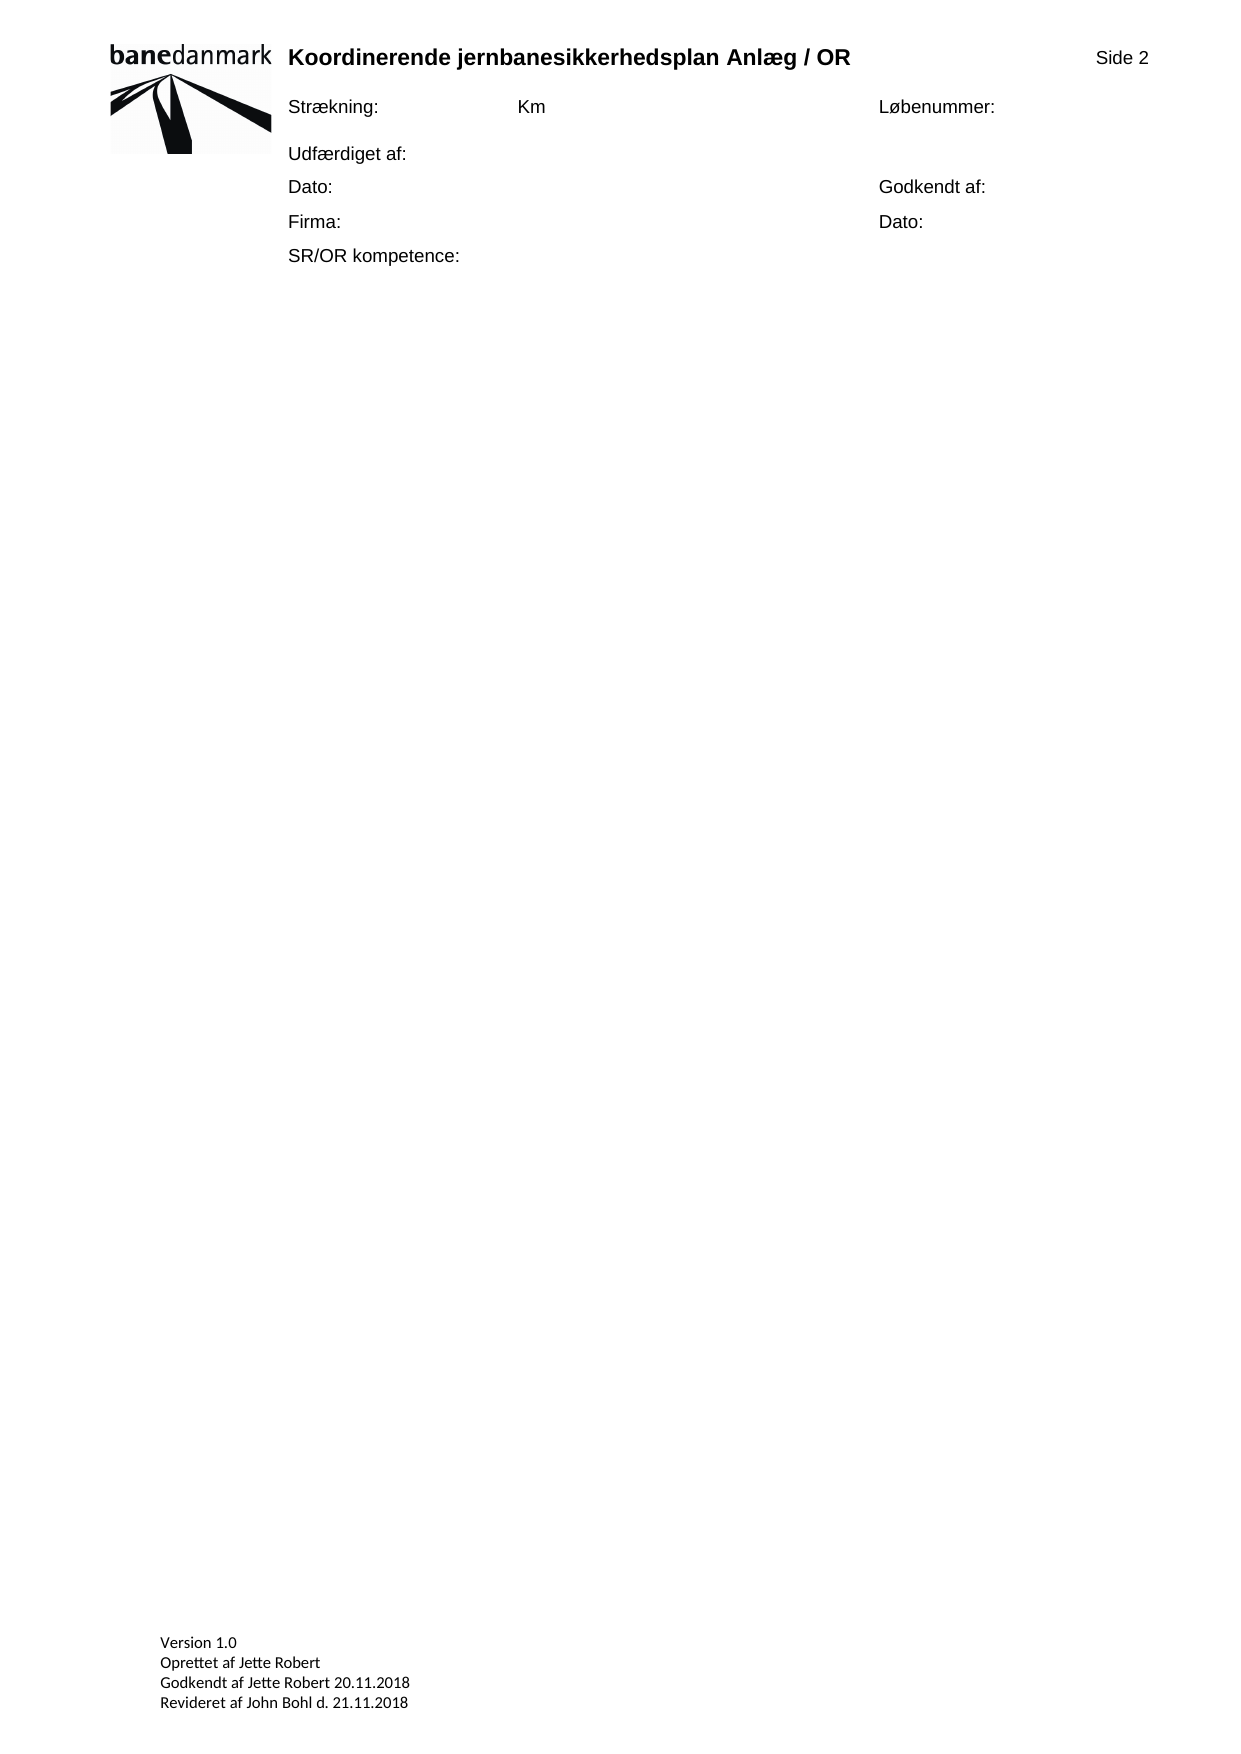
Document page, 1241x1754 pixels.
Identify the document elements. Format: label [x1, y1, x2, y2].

picture [110, 44, 272, 154]
